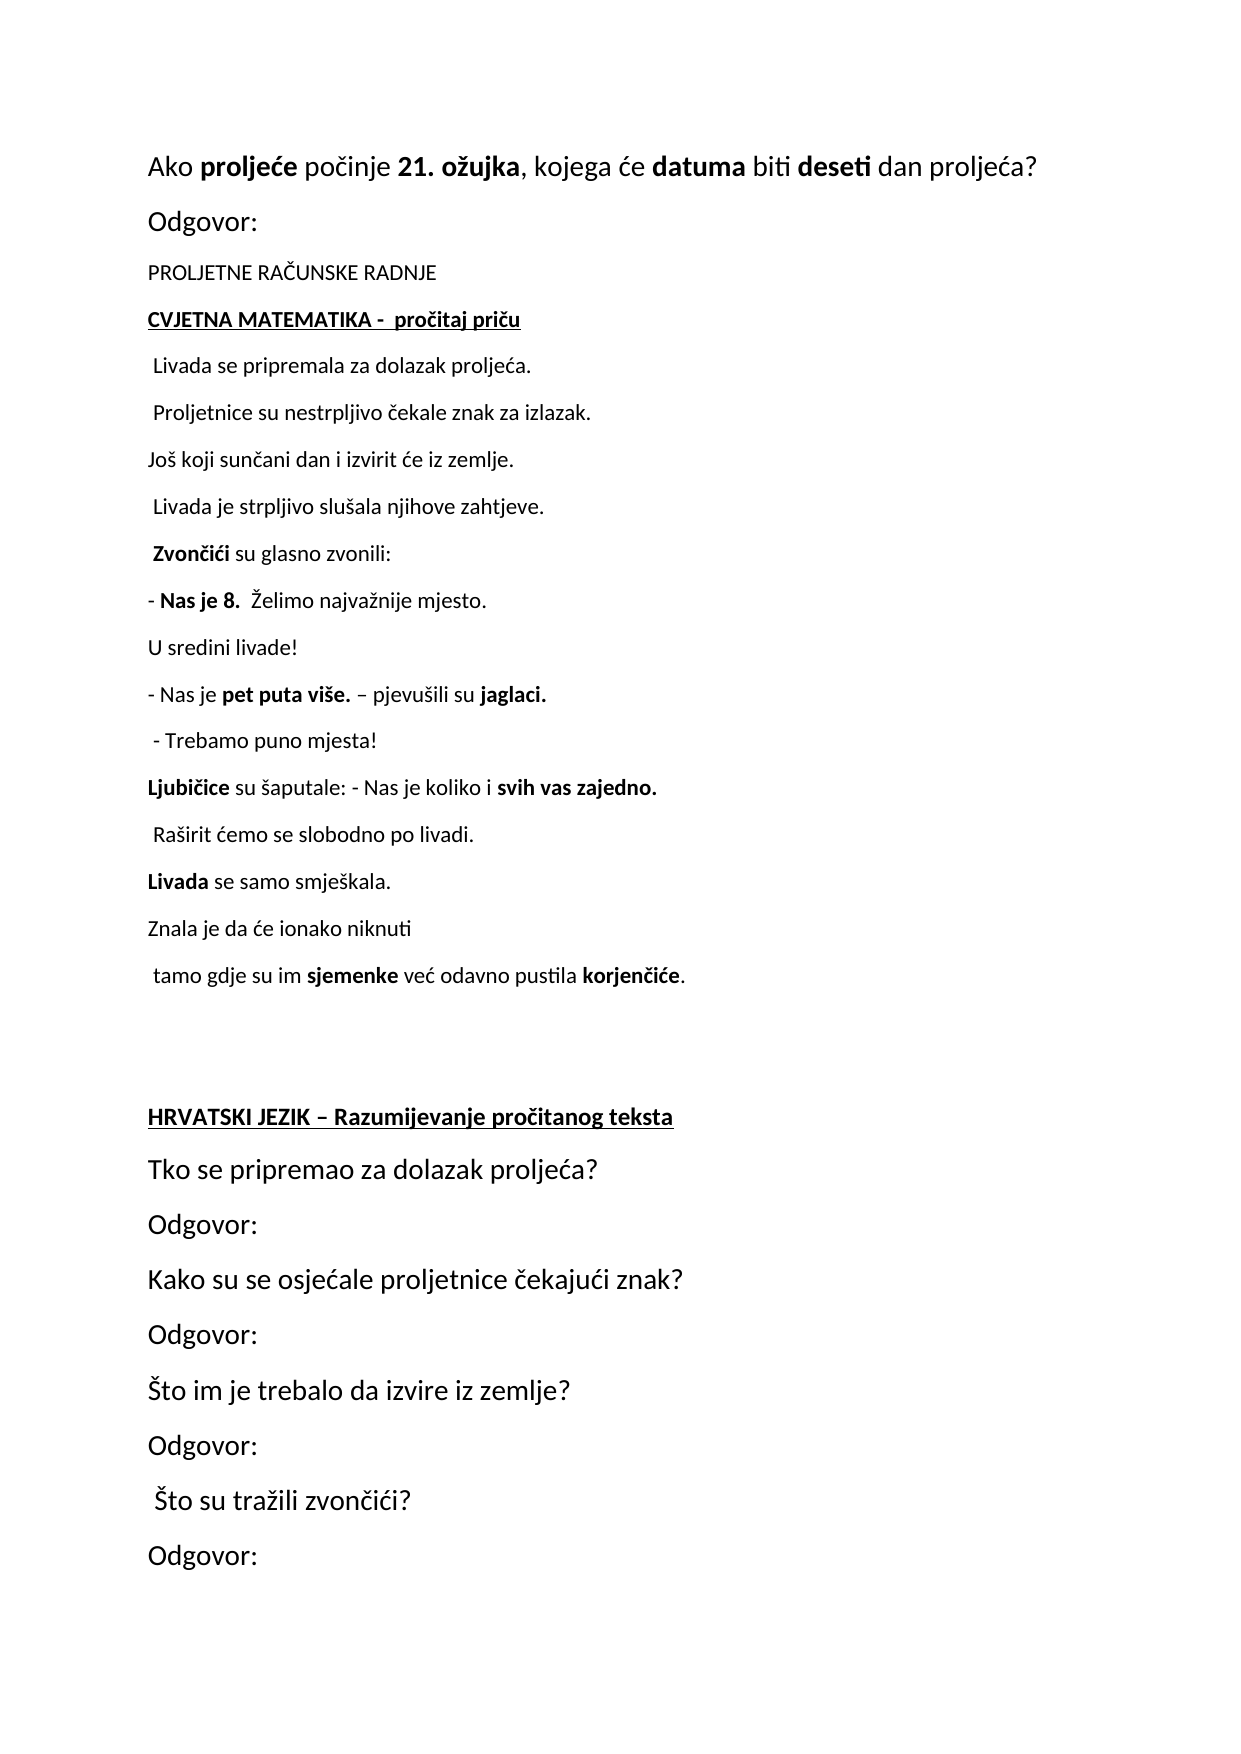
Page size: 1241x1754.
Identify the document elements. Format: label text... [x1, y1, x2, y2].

text Zvončići su glasno zvonili: [148, 539, 1093, 567]
text Odgovor: [148, 1316, 1093, 1352]
text Kako su se osjećale proljetnice čekajući znak? [148, 1261, 1093, 1297]
text PROLJETNE RAČUNSKE RADNJE [148, 258, 1093, 286]
text Proljetnice su nestrpljivo čekale znak za izlazak. [148, 398, 1093, 426]
text - Trebamo puno mjesta! [148, 727, 1093, 754]
text U sredini livade! [148, 633, 1093, 661]
text Tko se pripremao za dolazak proljeća? [148, 1151, 1093, 1187]
text Znala je da će ionako niknuti [148, 914, 1093, 942]
text tamo gdje su im sjemenke već odavno pustila korjenčiće. [148, 961, 1093, 989]
text Raširit ćemo se slobodno po livadi. [148, 820, 1093, 848]
text Ljubičice su šaputale: - Nas je koliko i svih vas zajedno. [148, 773, 1093, 801]
text Livada se pripremala za dolazak proljeća. [148, 352, 1093, 379]
text - Nas je 8. Želimo najvažnije mjesto. [148, 586, 1093, 614]
text Livada se samo smješkala. [148, 867, 1093, 895]
text Što im je trebalo da izvire iz zemlje? [148, 1372, 1093, 1407]
text - Nas je pet puta više. – pjevušili su jaglaci. [148, 680, 1093, 708]
text Odgovor: [148, 1206, 1093, 1242]
text Livada je strpljivo slušala njihove zahtjeve. [148, 492, 1093, 520]
text Odgovor: [148, 203, 1093, 238]
text Što su tražili zvončići? [148, 1482, 1093, 1517]
text Odgovor: [148, 1427, 1093, 1462]
text Odgovor: [148, 1537, 1093, 1572]
text Ako proljeće počinje 21. ožujka, kojega će datuma biti deseti dan proljeća? [148, 148, 1093, 183]
text Još koji sunčani dan i izvirit će iz zemlje. [148, 445, 1093, 473]
text HRVATSKI JEZIK – Razumijevanje pročitanog teksta [148, 1102, 1093, 1132]
text CVJETNA MATEMATIKA - pročitaj priču [148, 305, 1093, 333]
